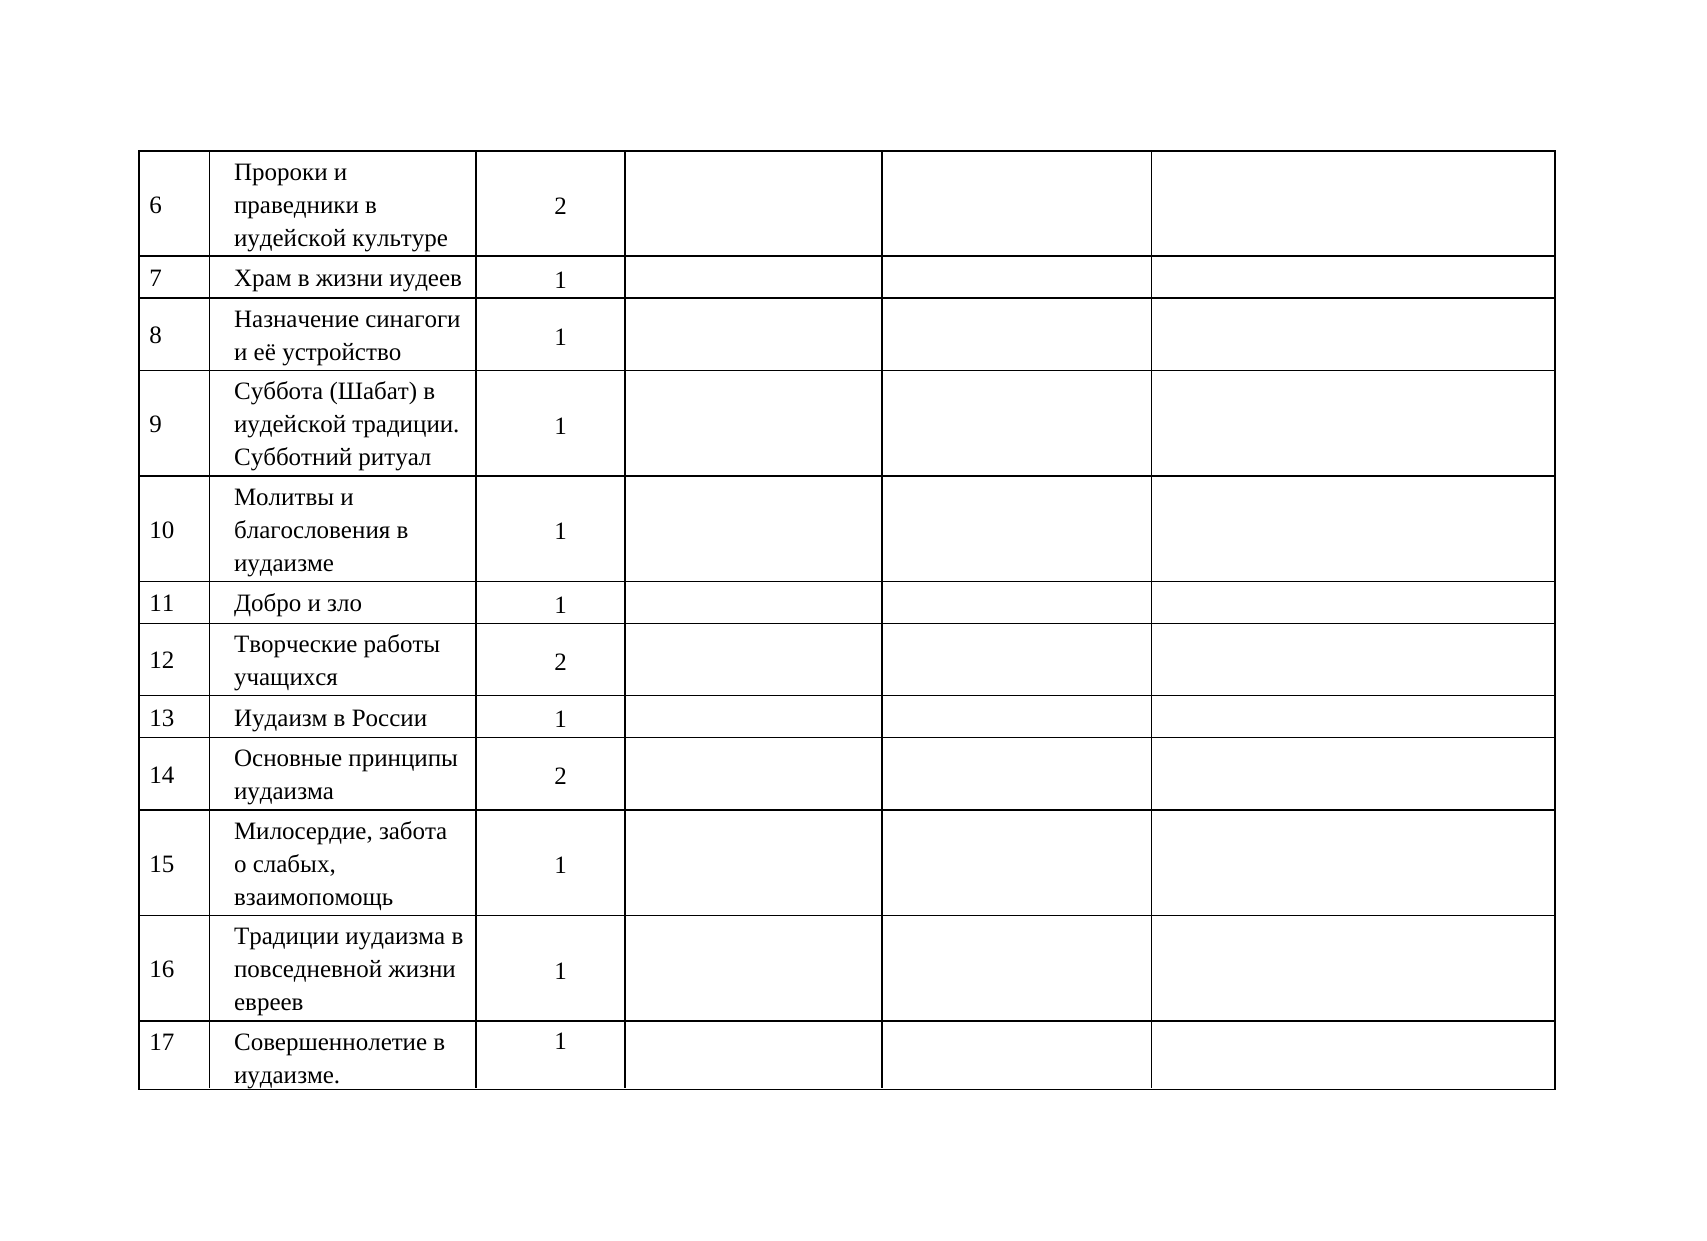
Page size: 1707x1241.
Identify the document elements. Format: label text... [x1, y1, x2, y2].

table_cell [626, 1022, 881, 1088]
table_cell 16 [140, 916, 209, 1020]
table_cell [1152, 152, 1554, 255]
table_cell [626, 299, 881, 370]
table_cell [883, 624, 1151, 695]
table_cell 12 [140, 624, 209, 695]
table_cell [626, 477, 881, 581]
table_cell [626, 811, 881, 914]
table_cell [1152, 696, 1554, 737]
table_cell Милосердие, забота о слабых, взаимопомощь [210, 811, 475, 914]
table_cell 1 [477, 1022, 624, 1088]
table_cell Иудаизм в России [210, 696, 475, 737]
table_cell [1152, 371, 1554, 475]
table_cell [1152, 477, 1554, 581]
table_cell 1 [477, 811, 624, 914]
table_cell 7 [140, 257, 209, 297]
table_cell [883, 738, 1151, 809]
table_cell 1 [477, 696, 624, 737]
table_cell 13 [140, 696, 209, 737]
table_cell [883, 696, 1151, 737]
table_cell 1 [477, 257, 624, 297]
table_cell Пророки и праведники в иудейской культуре [210, 152, 475, 255]
table_cell 10 [140, 477, 209, 581]
table_cell 15 [140, 811, 209, 914]
table_cell [883, 371, 1151, 475]
table_cell [883, 299, 1151, 370]
table_cell 1 [477, 299, 624, 370]
table_cell Суббота (Шабат) в иудейской традиции. Субботний ритуал [210, 371, 475, 475]
table_cell [626, 624, 881, 695]
table_cell [1152, 811, 1554, 914]
table_cell 17 [140, 1022, 209, 1088]
table_cell [1152, 582, 1554, 622]
table_cell [626, 738, 881, 809]
table_cell [626, 582, 881, 622]
table_cell [1152, 738, 1554, 809]
table_cell Молитвы и благословения в иудаизме [210, 477, 475, 581]
table_cell 11 [140, 582, 209, 622]
table_cell 2 [477, 152, 624, 255]
table_cell [883, 477, 1151, 581]
table_cell Традиции иудаизма в повседневной жизни евреев [210, 916, 475, 1020]
table_cell 9 [140, 371, 209, 475]
table_cell [626, 152, 881, 255]
table_cell 1 [477, 582, 624, 622]
table_cell Творческие работы учащихся [210, 624, 475, 695]
table_cell [626, 371, 881, 475]
table_cell 6 [140, 152, 209, 255]
table_cell [626, 916, 881, 1020]
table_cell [210, 1022, 475, 1088]
table_cell [626, 696, 881, 737]
table_cell [883, 152, 1151, 255]
table_cell 1 [477, 916, 624, 1020]
table_cell [883, 582, 1151, 622]
table_cell 2 [477, 738, 624, 809]
table_cell [1152, 624, 1554, 695]
table_cell 14 [140, 738, 209, 809]
table_cell [883, 257, 1151, 297]
table_cell Назначение синагоги и её устройство [210, 299, 475, 370]
table_cell Храм в жизни иудеев [210, 257, 475, 297]
table_cell [883, 916, 1151, 1020]
table_cell [1152, 1022, 1554, 1088]
table_cell 1 [477, 371, 624, 475]
table_cell [626, 257, 881, 297]
table_cell [1152, 916, 1554, 1020]
table_cell Основные принципы иудаизма [210, 738, 475, 809]
table_cell Добро и зло [210, 582, 475, 622]
table_cell 2 [477, 624, 624, 695]
table_cell [883, 811, 1151, 914]
table_cell [1152, 299, 1554, 370]
table_cell 1 [477, 477, 624, 581]
table_cell [1152, 257, 1554, 297]
table_cell 8 [140, 299, 209, 370]
table_cell [883, 1022, 1151, 1088]
